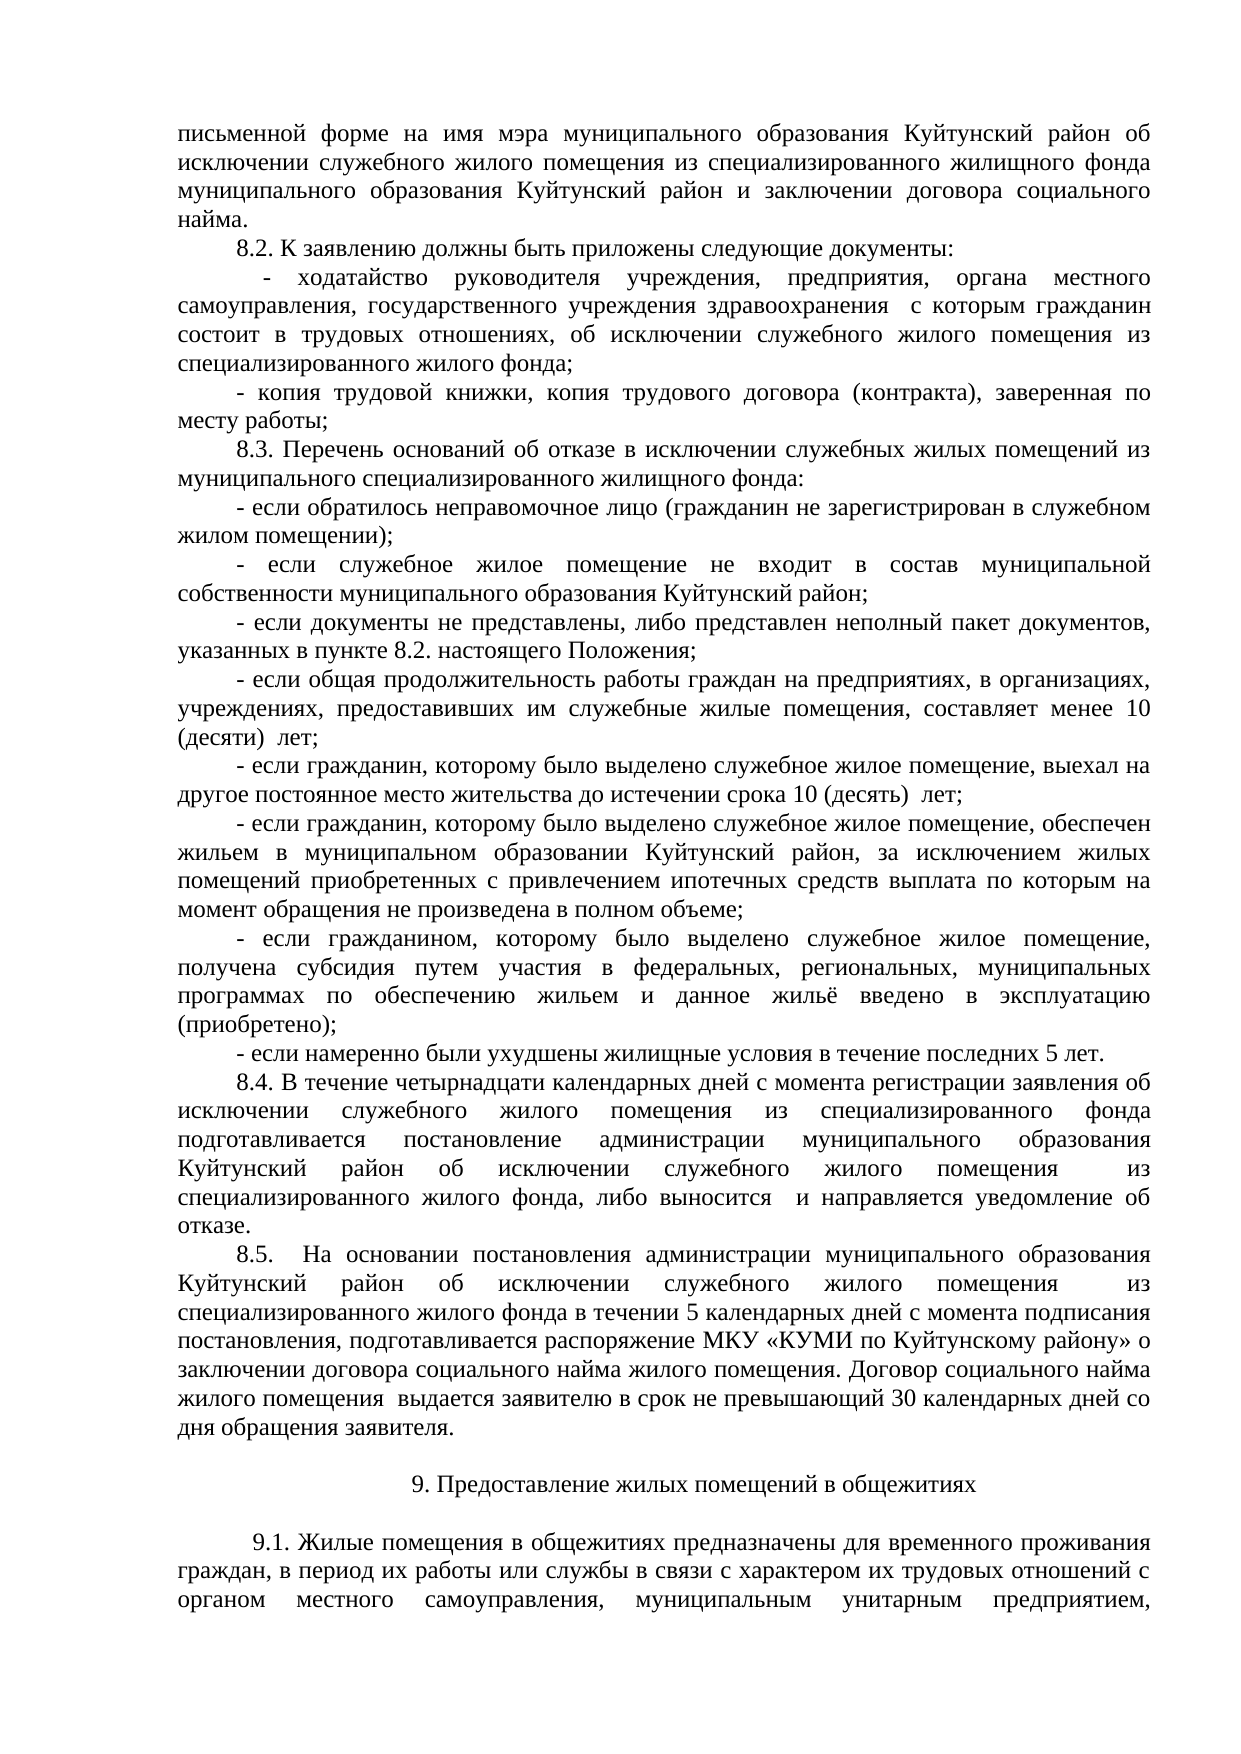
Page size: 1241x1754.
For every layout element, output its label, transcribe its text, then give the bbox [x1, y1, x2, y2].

text - если документы не представлены, либо представлен неполный пакет документов, указанных в пункте 8.2. настоящего Положения; [177, 607, 1152, 664]
text - если намеренно были ухудшены жилищные условия в течение последних 5 лет. [177, 1038, 1152, 1067]
text - копия трудовой книжки, копия трудового договора (контракта), заверенная по месту работы; [177, 377, 1152, 434]
text 8.2. К заявлению должны быть приложены следующие документы: [177, 233, 1152, 262]
text - если гражданином, которому было выделено служебное жилое помещение, получена субсидия путем участия в федеральных, региональных, муниципальных программах по обеспечению жильем и данное жильё введено в эксплуатацию (приобретено); [177, 923, 1152, 1038]
text 8.3. Перечень оснований об отказе в исключении служебных жилых помещений из муниципального специализированного жилищного фонда: [177, 434, 1152, 492]
text - если гражданин, которому было выделено служебное жилое помещение, выехал на другое постоянное место жительства до истечении срока 10 (десять) лет; [177, 751, 1152, 808]
text 9. Предоставление жилых помещений в общежитиях [177, 1469, 1152, 1498]
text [177, 1527, 1152, 1613]
text 8.5. На основании постановления администрации муниципального образования Куйтунский район об исключении служебного жилого помещения из специализированного жилого фонда в течении 5 календарных дней с момента подписания постановления, подготавливается распоряжение МКУ «КУМИ по Куйтунскому району» о заключении договора социального найма жилого помещения. Договор социального найма жилого помещения выдается заявителю в срок не превышающий 30 календарных дней со дня обращения заявителя. [177, 1239, 1152, 1441]
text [177, 118, 1152, 233]
text - если общая продолжительность работы граждан на предприятиях, в организациях, учреждениях, предоставивших им служебные жилые помещения, составляет менее 10 (десяти) лет; [177, 664, 1152, 751]
text - если обратилось неправомочное лицо (гражданин не зарегистрирован в служебном жилом помещении); [177, 492, 1152, 549]
text - если гражданин, которому было выделено служебное жилое помещение, обеспечен жильем в муниципальном образовании Куйтунский район, за исключением жилых помещений приобретенных с привлечением ипотечных средств выплата по которым на момент обращения не произведена в полном объеме; [177, 808, 1152, 923]
text - если служебное жилое помещение не входит в состав муниципальной собственности муниципального образования Куйтунский район; [177, 549, 1152, 607]
text 8.4. В течение четырнадцати календарных дней с момента регистрации заявления об исключении служебного жилого помещения из специализированного фонда подготавливается постановление администрации муниципального образования Куйтунский район об исключении служебного жилого помещения из специализированного жилого фонда, либо выносится и направляется уведомление об отказе. [177, 1067, 1152, 1239]
text - ходатайство руководителя учреждения, предприятия, органа местного самоуправления, государственного учреждения здравоохранения с которым гражданин состоит в трудовых отношениях, об исключении служебного жилого помещения из специализированного жилого фонда; [177, 262, 1152, 377]
